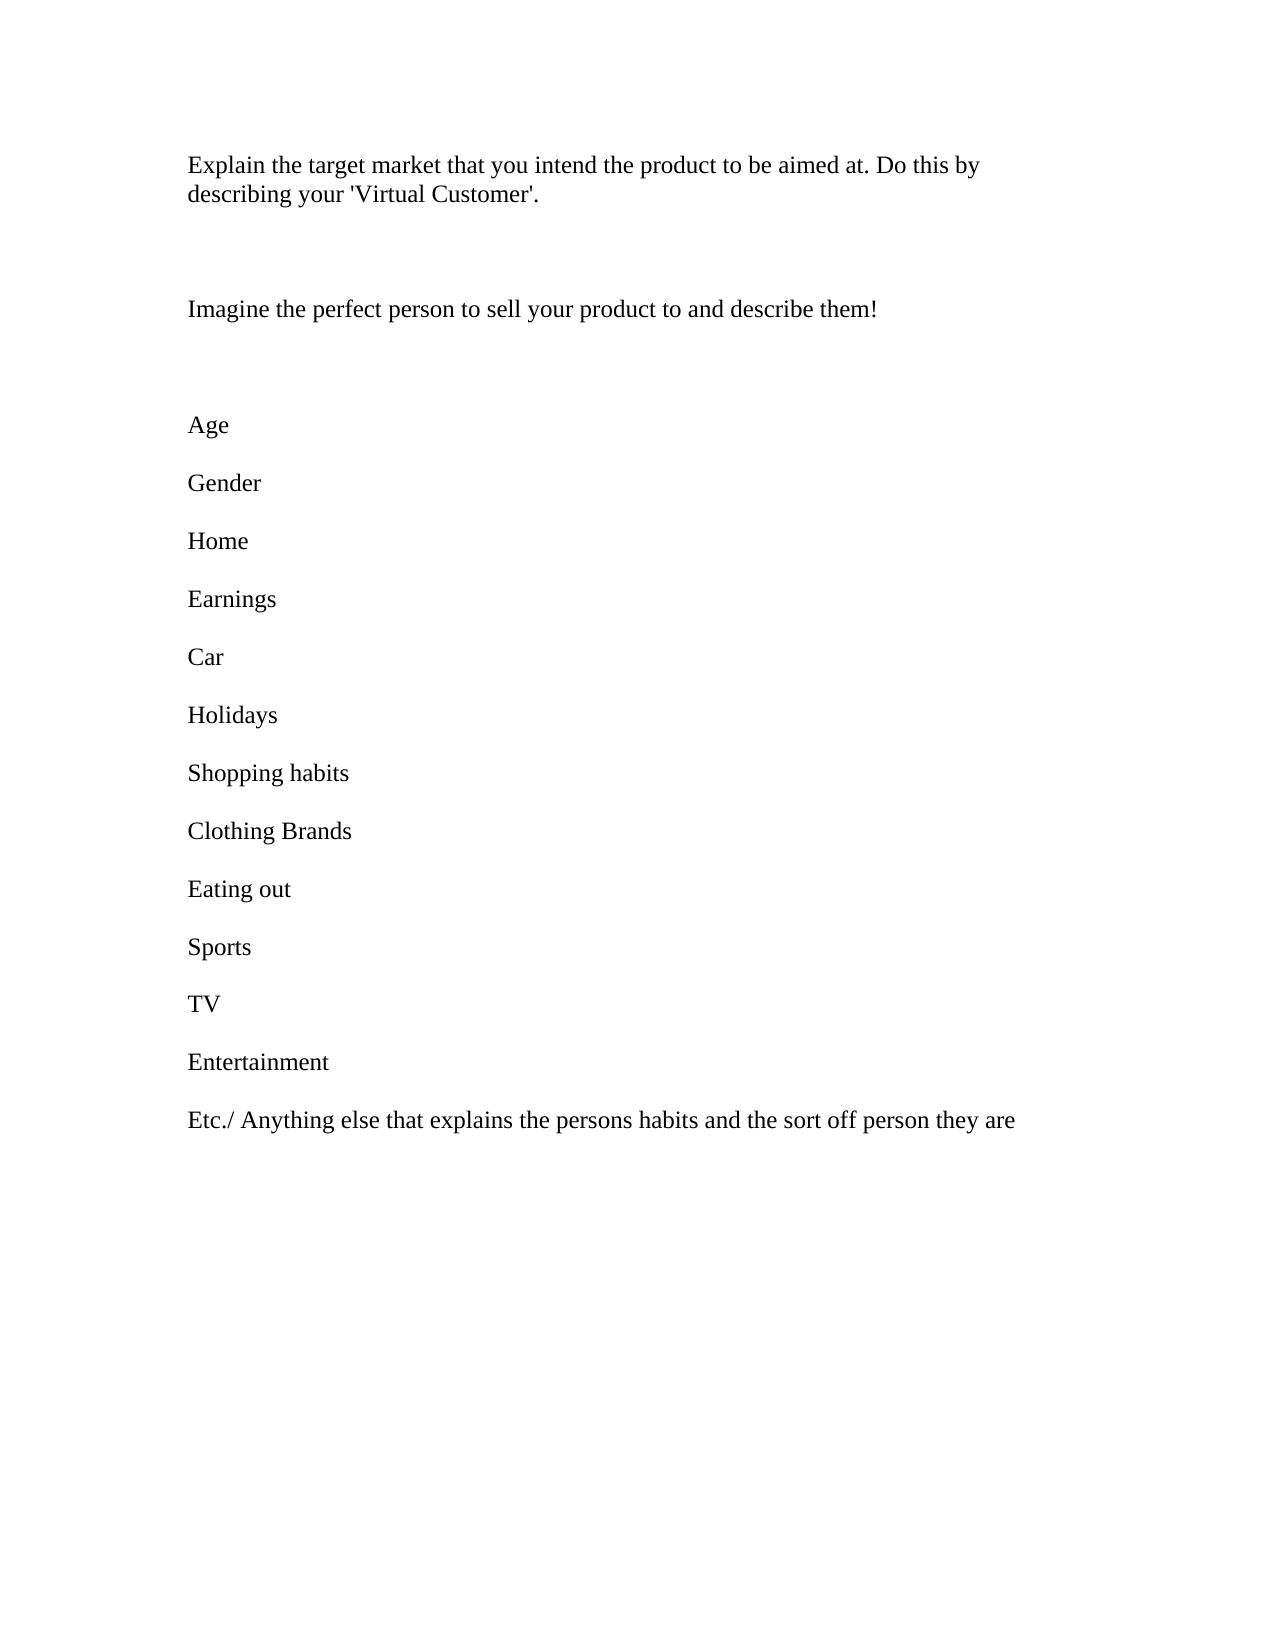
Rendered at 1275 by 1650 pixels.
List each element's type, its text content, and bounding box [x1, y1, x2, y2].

text Sports [187, 932, 1087, 960]
text Age [187, 410, 1087, 439]
text Home [187, 526, 1087, 555]
text Imagine the perfect person to sell your product to and describe them! [187, 294, 1087, 323]
text Gender [187, 468, 1087, 497]
text Earnings [187, 584, 1087, 613]
text Clothing Brands [187, 816, 1087, 844]
text Shopping habits [187, 758, 1087, 787]
text Eating out [187, 874, 1087, 902]
text Car [187, 642, 1087, 671]
text Explain the target market that you intend the product to be aimed at. Do this by describing your 'Virtual Customer'. [187, 150, 1087, 207]
text Etc./ Anything else that explains the persons habits and the sort off person they are [187, 1105, 1087, 1134]
text Entertainment [187, 1047, 1087, 1076]
text TV [187, 989, 1087, 1018]
text Holidays [187, 700, 1087, 729]
